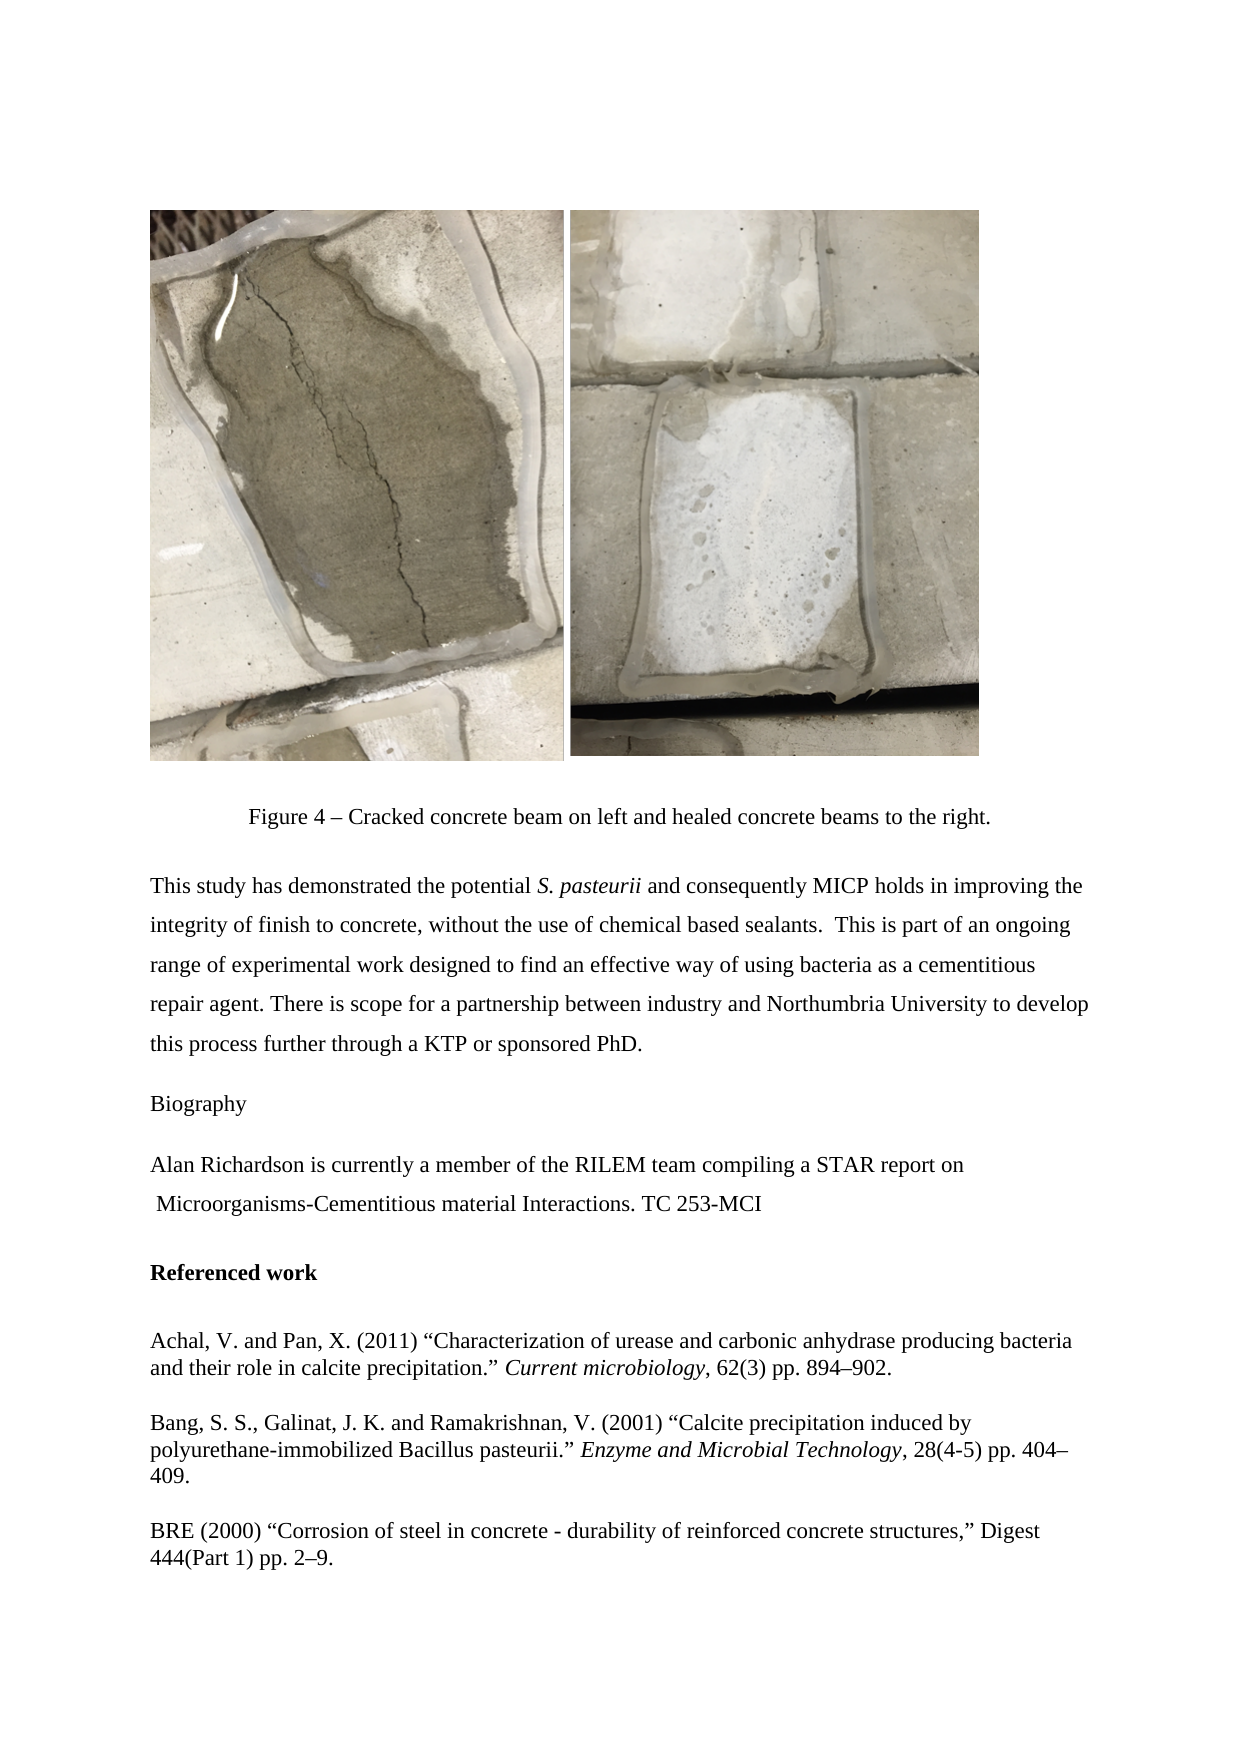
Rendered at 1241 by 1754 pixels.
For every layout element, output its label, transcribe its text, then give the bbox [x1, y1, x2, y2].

text Figure 4 – Cracked concrete beam on left and healed concrete beams to the right. [150, 803, 1090, 830]
picture [150, 210, 979, 761]
text BRE (2000) “Corrosion of steel in concrete - durability of reinforced concrete structures,” Digest 444(Part 1) pp. 2–9. [150, 1517, 1090, 1570]
text Achal, V. and Pan, X. (2011) “Characterization of urease and carbonic anhydrase producing bacteria and their role in calcite precipitation.” Current microbiology, 62(3) pp. 894–902. [150, 1327, 1090, 1380]
text Microorganisms-Cementitious material Interactions. TC 253-MCI [150, 1190, 1090, 1216]
text Alan Richardson is currently a member of the RILEM team compiling a STAR report on [150, 1151, 1090, 1177]
text This study has demonstrated the potential S. pasteurii and consequently MICP holds in improving the integrity of finish to concrete, without the use of chemical based sealants. This is part of an ongoing range of experimental work designed to find an effective way of using bacteria as a cementitious repair agent. There is scope for a partnership between industry and Northumbria University to develop this process further through a KTP or sponsored PhD. [150, 872, 1090, 1056]
text Biography [150, 1090, 1090, 1117]
text Bang, S. S., Galinat, J. K. and Ramakrishnan, V. (2001) “Calcite precipitation induced by polyurethane-immobilized Bacillus pasteurii.” Enzyme and Microbial Technology, 28(4-5) pp. 404–409. [150, 1409, 1090, 1488]
text Referenced work [150, 1259, 1090, 1285]
